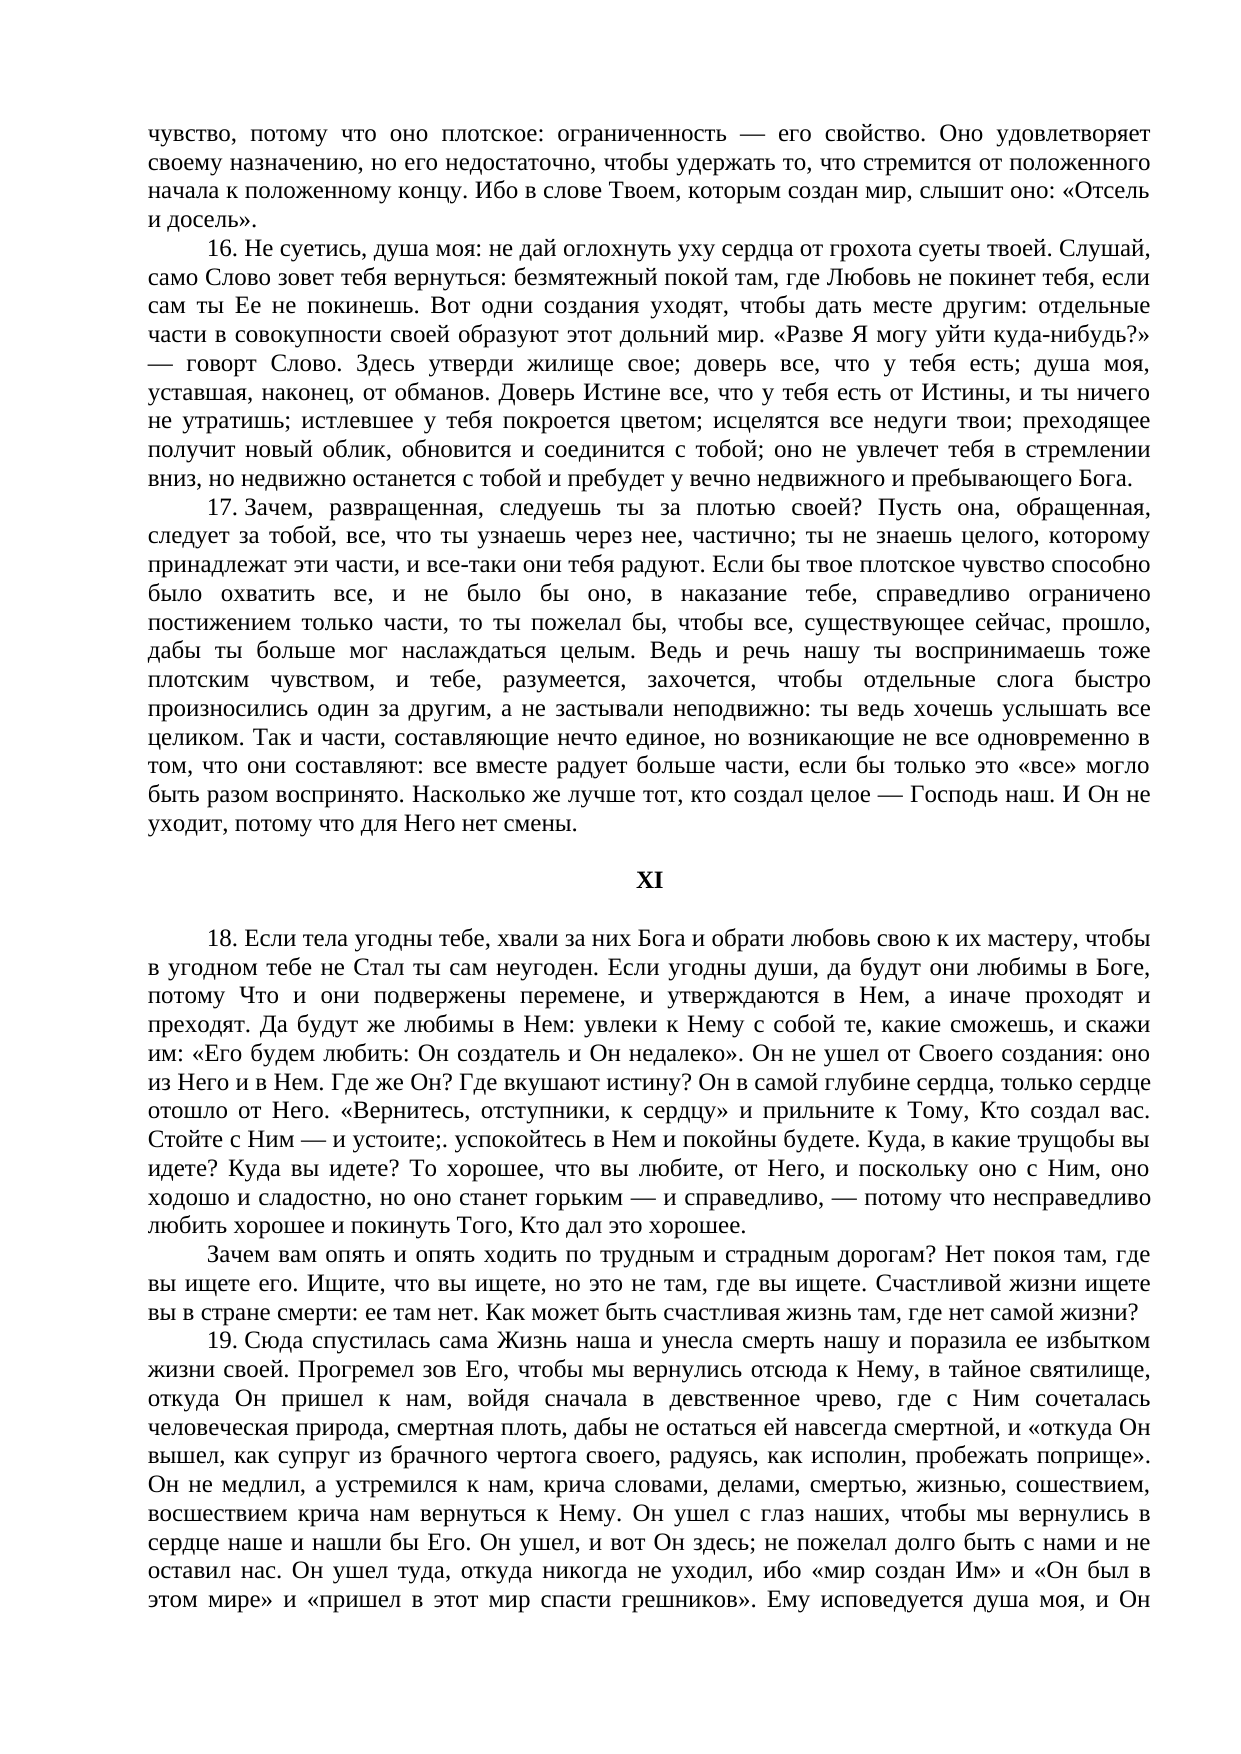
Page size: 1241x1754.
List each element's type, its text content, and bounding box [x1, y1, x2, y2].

text 17. Зачем, развращенная, следуешь ты за плотью своей? Пусть она, обращенная, следует за тобой, все, что ты узнаешь через нее, частично; ты не знаешь целого, которому принадлежат эти части, и все-таки они тебя радуют. Если бы твое плотское чувство способно было охватить все, и не было бы оно, в наказание тебе, справедливо ограничено постижением только части, то ты пожелал бы, чтобы все, существующее сейчас, прошло, дабы ты больше мог наслаждаться целым. Ведь и речь нашу ты воспринимаешь тоже плотским чувством, и тебе, разумеется, захочется, чтобы отдельные слога быстро произносились один за другим, а не застывали неподвижно: ты ведь хочешь услышать все целиком. Так и части, составляющие нечто единое, но возникающие не все одновременно в том, что они составляют: все вместе радует больше части, если бы только это «все» могло быть разом воспринято. Насколько же лучше тот, кто создал целое — Господь наш. И Он не уходит, потому что для Него нет смены. [148, 492, 1152, 837]
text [148, 118, 1152, 233]
text Зачем вам опять и опять ходить по трудным и страдным дорогам? Нет покоя там, где вы ищете его. Ищите, что вы ищете, но это не там, где вы ищете. Счастливой жизни ищете вы в стране смерти: ее там нет. Как может быть счастливая жизнь там, где нет самой жизни? [148, 1239, 1152, 1326]
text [148, 1326, 1152, 1613]
text 16. Не суетись, душа моя: не дай оглохнуть уху сердца от грохота суеты твоей. Слушай, само Слово зовет тебя вернуться: безмятежный покой там, где Любовь не покинет тебя, если сам ты Ее не покинешь. Вот одни создания уходят, чтобы дать месте другим: отдельные части в совокупности своей образуют этот дольний мир. «Разве Я могу уйти куда-нибудь?» — говорт Слово. Здесь утверди жилище свое; доверь все, что у тебя есть; душа моя, уставшая, наконец, от обманов. Доверь Истине все, что у тебя есть от Истины, и ты ничего не утратишь; истлевшее у тебя покроется цветом; исцелятся все недуги твои; преходящее получит новый облик, обновится и соединится с тобой; оно не увлечет тебя в стремлении вниз, но недвижно останется с тобой и пребудет у вечно недвижного и пребывающего Бога. [148, 233, 1152, 492]
text 18. Если тела угодны тебе, хвали за них Бога и обрати любовь свою к их мастеру, чтобы в угодном тебе не Стал ты сам неугоден. Если угодны души, да будут они любимы в Боге, потому Что и они подвержены перемене, и утверждаются в Нем, а иначе проходят и преходят. Да будут же любимы в Нем: увлеки к Нему с собой те, какие сможешь, и скажи им: «Его будем любить: Он создатель и Он недалеко». Он не ушел от Своего создания: оно из Него и в Нем. Где же Он? Где вкушают истину? Он в самой глубине сердца, только сердце отошло от Него. «Вернитесь, отступники, к сердцу» и прильните к Тому, Кто создал вас. Стойте с Ним — и устоите;. успокойтесь в Нем и покойны будете. Куда, в какие трущобы вы идете? Куда вы идете? То хорошее, что вы любите, от Него, и поскольку оно с Ним, оно ходошо и сладостно, но оно станет горьким — и справедливо, — потому что несправедливо любить хорошее и покинуть Того, Кто дал это хорошее. [148, 923, 1152, 1239]
subtitle XI [148, 866, 1152, 894]
